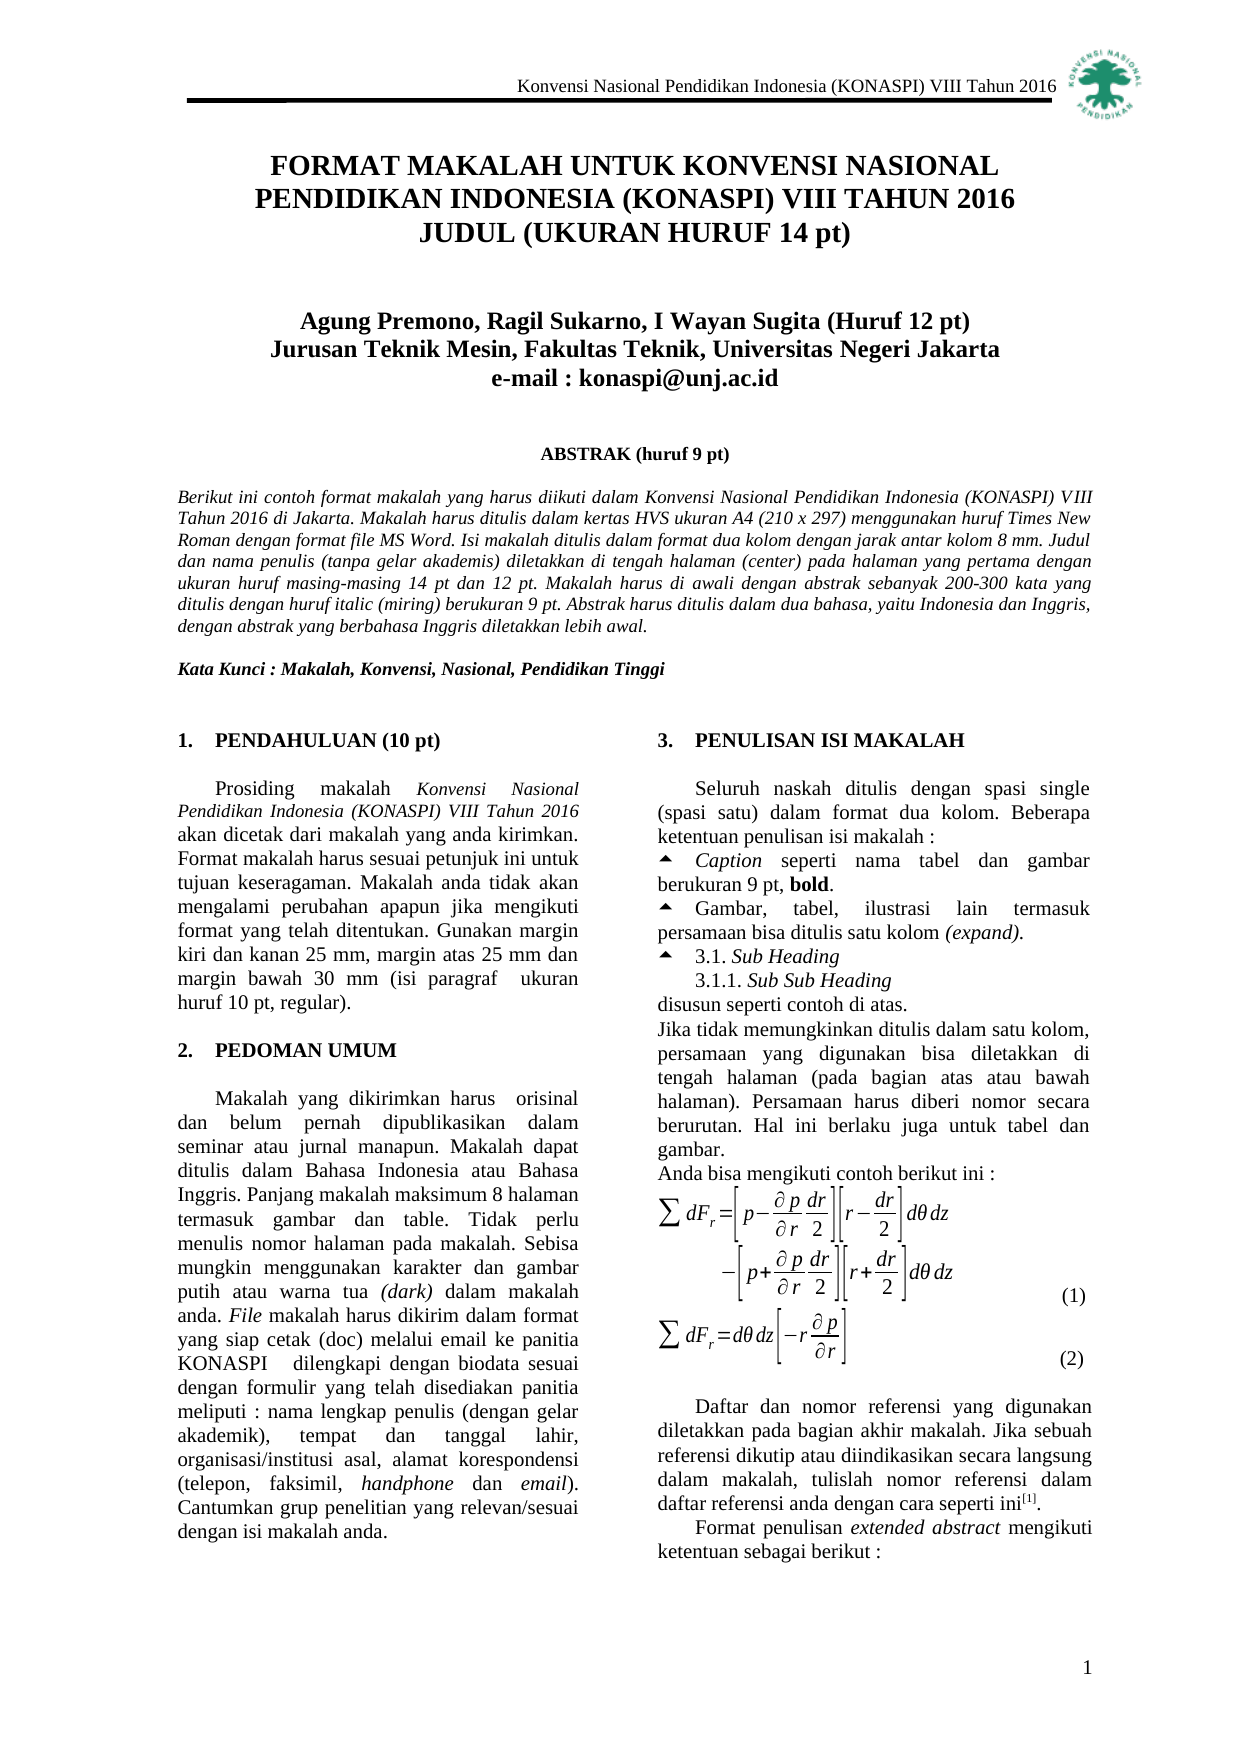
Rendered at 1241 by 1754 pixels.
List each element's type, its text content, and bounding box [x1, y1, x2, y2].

text disusun seperti contoh di atas. [657, 992, 1090, 1016]
list 3.1. Sub Heading [657, 944, 1090, 968]
list Caption seperti nama tabel dan gambar berukuran 9 pt, bold. [657, 848, 1090, 896]
text 3.1.1. Sub Sub Heading [657, 968, 1090, 992]
list PENULISAN ISI MAKALAH [657, 728, 1090, 752]
text Anda bisa mengikuti contoh berikut ini : [657, 1161, 1090, 1185]
list PEDOMAN UMUM [177, 1038, 579, 1062]
text Jurusan Teknik Mesin, Fakultas Teknik, Universitas Negeri Jakarta [177, 334, 1092, 363]
text Seluruh naskah ditulis dengan spasi single (spasi satu) dalam format dua kolom. Beberapa ketentuan penulisan isi makalah : [657, 776, 1090, 848]
text Agung Premono, Ragil Sukarno, I Wayan Sugita (Huruf 12 pt) [177, 306, 1092, 334]
text Kata Kunci : Makalah, Konvensi, Nasional, Pendidikan Tinggi [177, 658, 1092, 679]
text ABSTRAK (huruf 9 pt) [177, 442, 1092, 464]
text Jika tidak memungkinkan ditulis dalam satu kolom, persamaan yang digunakan bisa diletakkan di tengah halaman (pada bagian atas atau bawah halaman). Persamaan harus diberi nomor secara berurutan. Hal ini berlaku juga untuk tabel dan gambar. [657, 1016, 1090, 1161]
list PENDAHULUAN (10 pt) [177, 728, 579, 752]
text FORMAT MAKALAH UNTUK KONVENSI NASIONAL PENDIDIKAN INDONESIA (KONASPI) VIII TAHUN 2016 [177, 148, 1092, 215]
text Format penulisan extended abstract mengikuti ketentuan sebagai berikut : [657, 1515, 1092, 1563]
text Daftar dan nomor referensi yang digunakan diletakkan pada bagian akhir makalah. Jika sebuah referensi dikutip atau diindikasikan secara langsung dalam makalah, tulislah nomor referensi dalam daftar referensi anda dengan cara seperti ini[1]. [657, 1394, 1092, 1515]
text Makalah yang dikirimkan harus orisinal dan belum pernah dipublikasikan dalam seminar atau jurnal manapun. Makalah dapat ditulis dalam Bahasa Indonesia atau Bahasa Inggris. Panjang makalah maksimum 8 halaman termasuk gambar dan table. Tidak perlu menulis nomor halaman pada makalah. Sebisa mungkin menggunakan karakter dan gambar putih atau warna tua (dark) dalam makalah anda. File makalah harus dikirim dalam format yang siap cetak (doc) melalui email ke panitia KONASPI dilengkapi dengan biodata sesuai dengan formulir yang telah disediakan panitia meliputi : nama lengkap penulis (dengan gelar akademik), tempat dan tanggal lahir, organisasi/institusi asal, alamat korespondensi (telepon, faksimil, handphone dan email). Cantumkan grup penelitian yang relevan/sesuai dengan isi makalah anda. [177, 1086, 579, 1543]
text (1) [657, 1244, 1089, 1307]
text Prosiding makalah Konvensi Nasional Pendidikan Indonesia (KONASPI) VIII Tahun 2016 akan dicetak dari makalah yang anda kirimkan. Format makalah harus sesuai petunjuk ini untuk tujuan keseragaman. Makalah anda tidak akan mengalami perubahan apapun jika mengikuti format yang telah ditentukan. Gunakan margin kiri dan kanan 25 mm, margin atas 25 mm dan margin bawah 30 mm (isi paragraf ukuran huruf 10 pt, regular). [177, 776, 579, 1014]
picture [1066, 46, 1149, 123]
text Berikut ini contoh format makalah yang harus diikuti dalam Konvensi Nasional Pendidikan Indonesia (KONASPI) VIII Tahun 2016 di Jakarta. Makalah harus ditulis dalam kertas HVS ukuran A4 (210 x 297) menggunakan huruf Times New Roman dengan format file MS Word. Isi makalah ditulis dalam format dua kolom dengan jarak antar kolom 8 mm. Judul dan nama penulis (tanpa gelar akademis) diletakkan di tengah halaman (center) pada halaman yang pertama dengan ukuran huruf masing-masing 14 pt dan 12 pt. Makalah harus di awali dengan abstrak sebanyak 200-300 kata yang ditulis dengan huruf italic (miring) berukuran 9 pt. Abstrak harus ditulis dalam dua bahasa, yaitu Indonesia dan Inggris, dengan abstrak yang berbahasa Inggris diletakkan lebih awal. [177, 486, 1092, 636]
text (2) [657, 1307, 1092, 1370]
text e-mail : konaspi@unj.ac.id [177, 363, 1092, 392]
list Gambar, tabel, ilustrasi lain termasuk persamaan bisa ditulis satu kolom (expand). [657, 896, 1090, 944]
text JUDUL (UKURAN HURUF 14 pt) [177, 215, 1092, 248]
